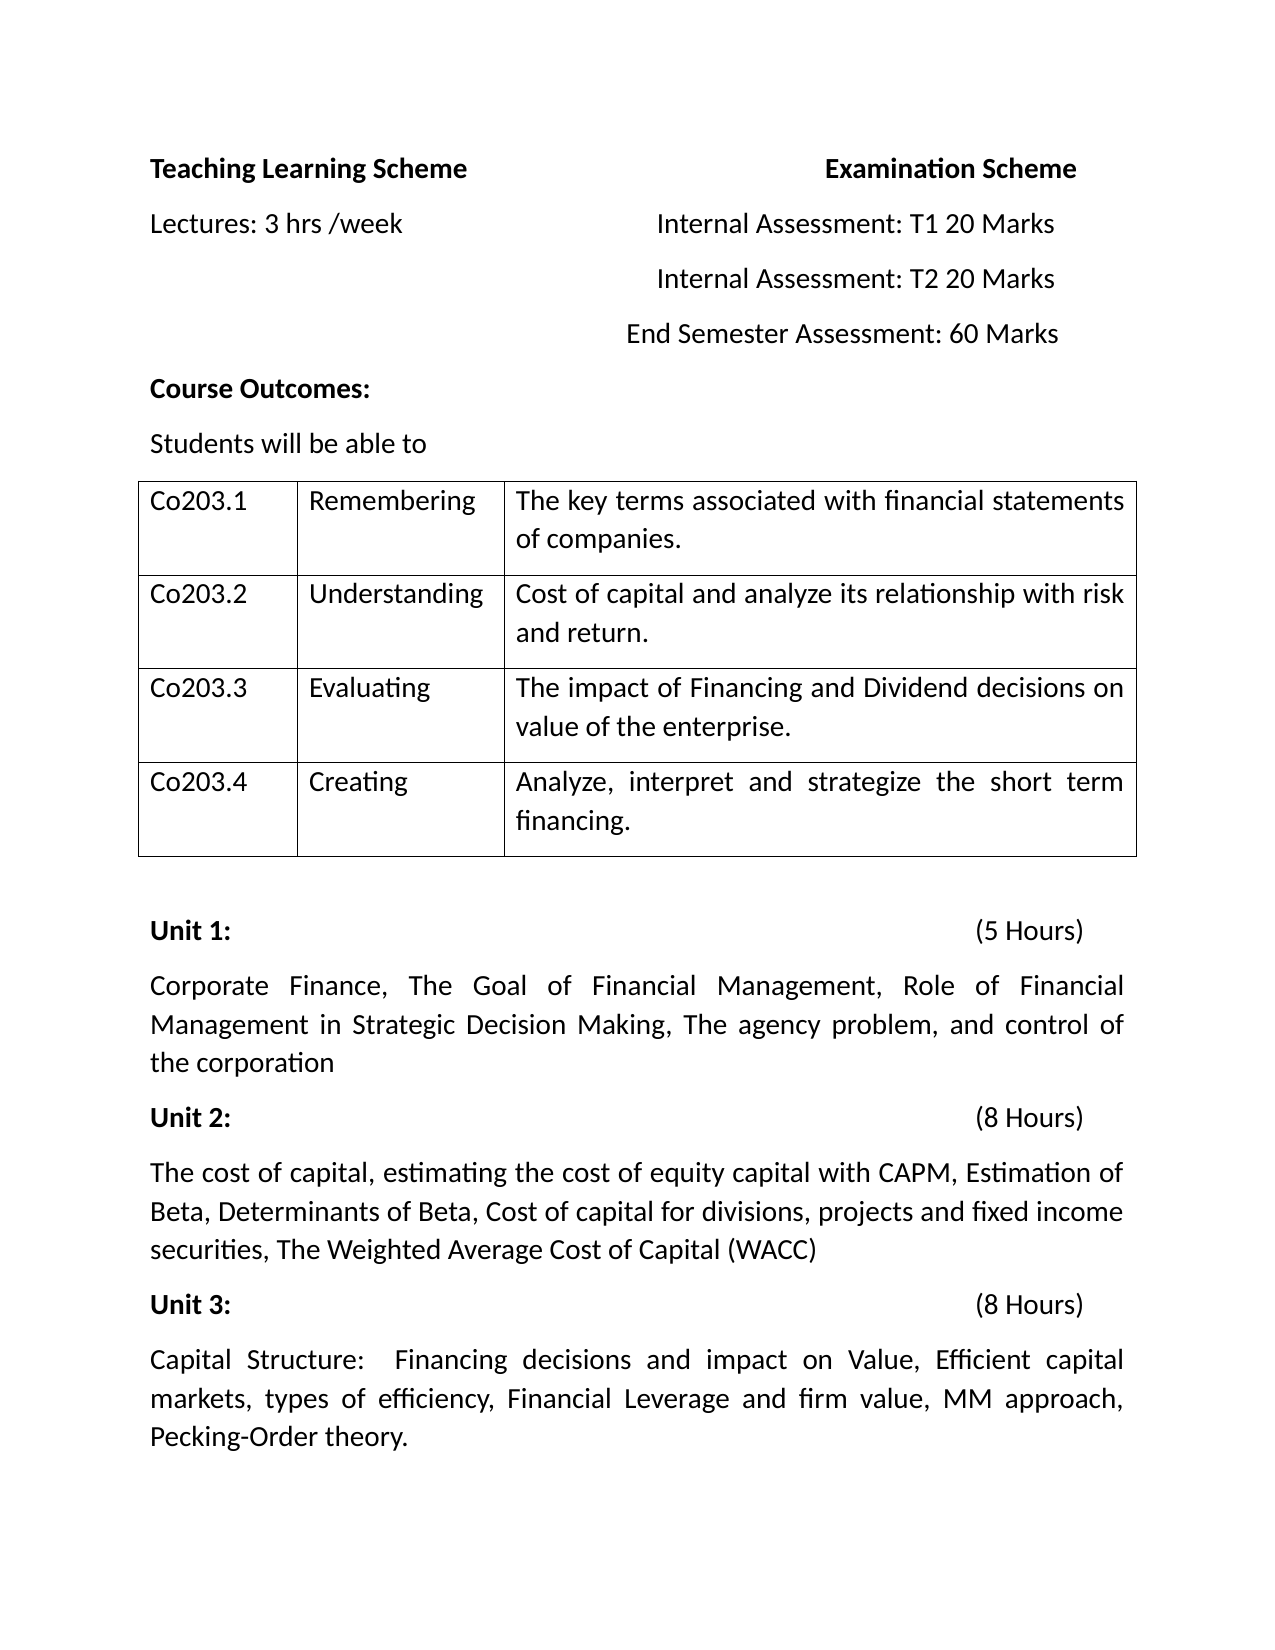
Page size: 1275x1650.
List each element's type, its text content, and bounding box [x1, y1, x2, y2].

table_cell Evaluating [298, 669, 504, 762]
text Unit 2: (8 Hours) [150, 1099, 1125, 1135]
table_cell Understanding [298, 576, 504, 668]
table_cell The impact of Financing and Dividend decisions on value of the enterprise. [505, 669, 1136, 762]
table_cell Cost of capital and analyze its relationship with risk and return. [505, 576, 1136, 668]
text Lectures: 3 hrs /week Internal Assessment: T1 20 Marks [150, 205, 1125, 241]
table_cell Creating [298, 763, 504, 856]
table_cell Co203.2 [139, 576, 297, 668]
table_header The key terms associated with financial statements of companies. [505, 482, 1136, 574]
text Students will be able to [150, 426, 1125, 461]
text Unit 1: (5 Hours) [150, 912, 1125, 948]
text The cost of capital, estimating the cost of equity capital with CAPM, Estimation of Beta, Determinants of Beta, Cost of capital for divisions, projects and fixed income securities, The Weighted Average Cost of Capital (WACC) [150, 1154, 1125, 1267]
text End Semester Assessment: 60 Marks [600, 315, 1125, 351]
table_cell Co203.4 [139, 763, 297, 856]
text Unit 3: (8 Hours) [150, 1286, 1125, 1322]
text Corporate Finance, The Goal of Financial Management, Role of Financial Management in Strategic Decision Making, The agency problem, and control of the corporation [150, 967, 1125, 1080]
table_cell Co203.3 [139, 669, 297, 762]
text Course Outcomes: [150, 370, 1125, 406]
table_header Co203.1 [139, 482, 297, 574]
text Teaching Learning Scheme Examination Scheme [150, 150, 1125, 186]
table_header Remembering [298, 482, 504, 574]
text Internal Assessment: T2 20 Marks [150, 260, 1125, 296]
text Capital Structure: Financing decisions and impact on Value, Efficient capital markets, types of efficiency, Financial Leverage and firm value, MM approach, Pecking-Order theory. [150, 1341, 1125, 1454]
table_cell Analyze, interpret and strategize the short term financing. [505, 763, 1136, 856]
